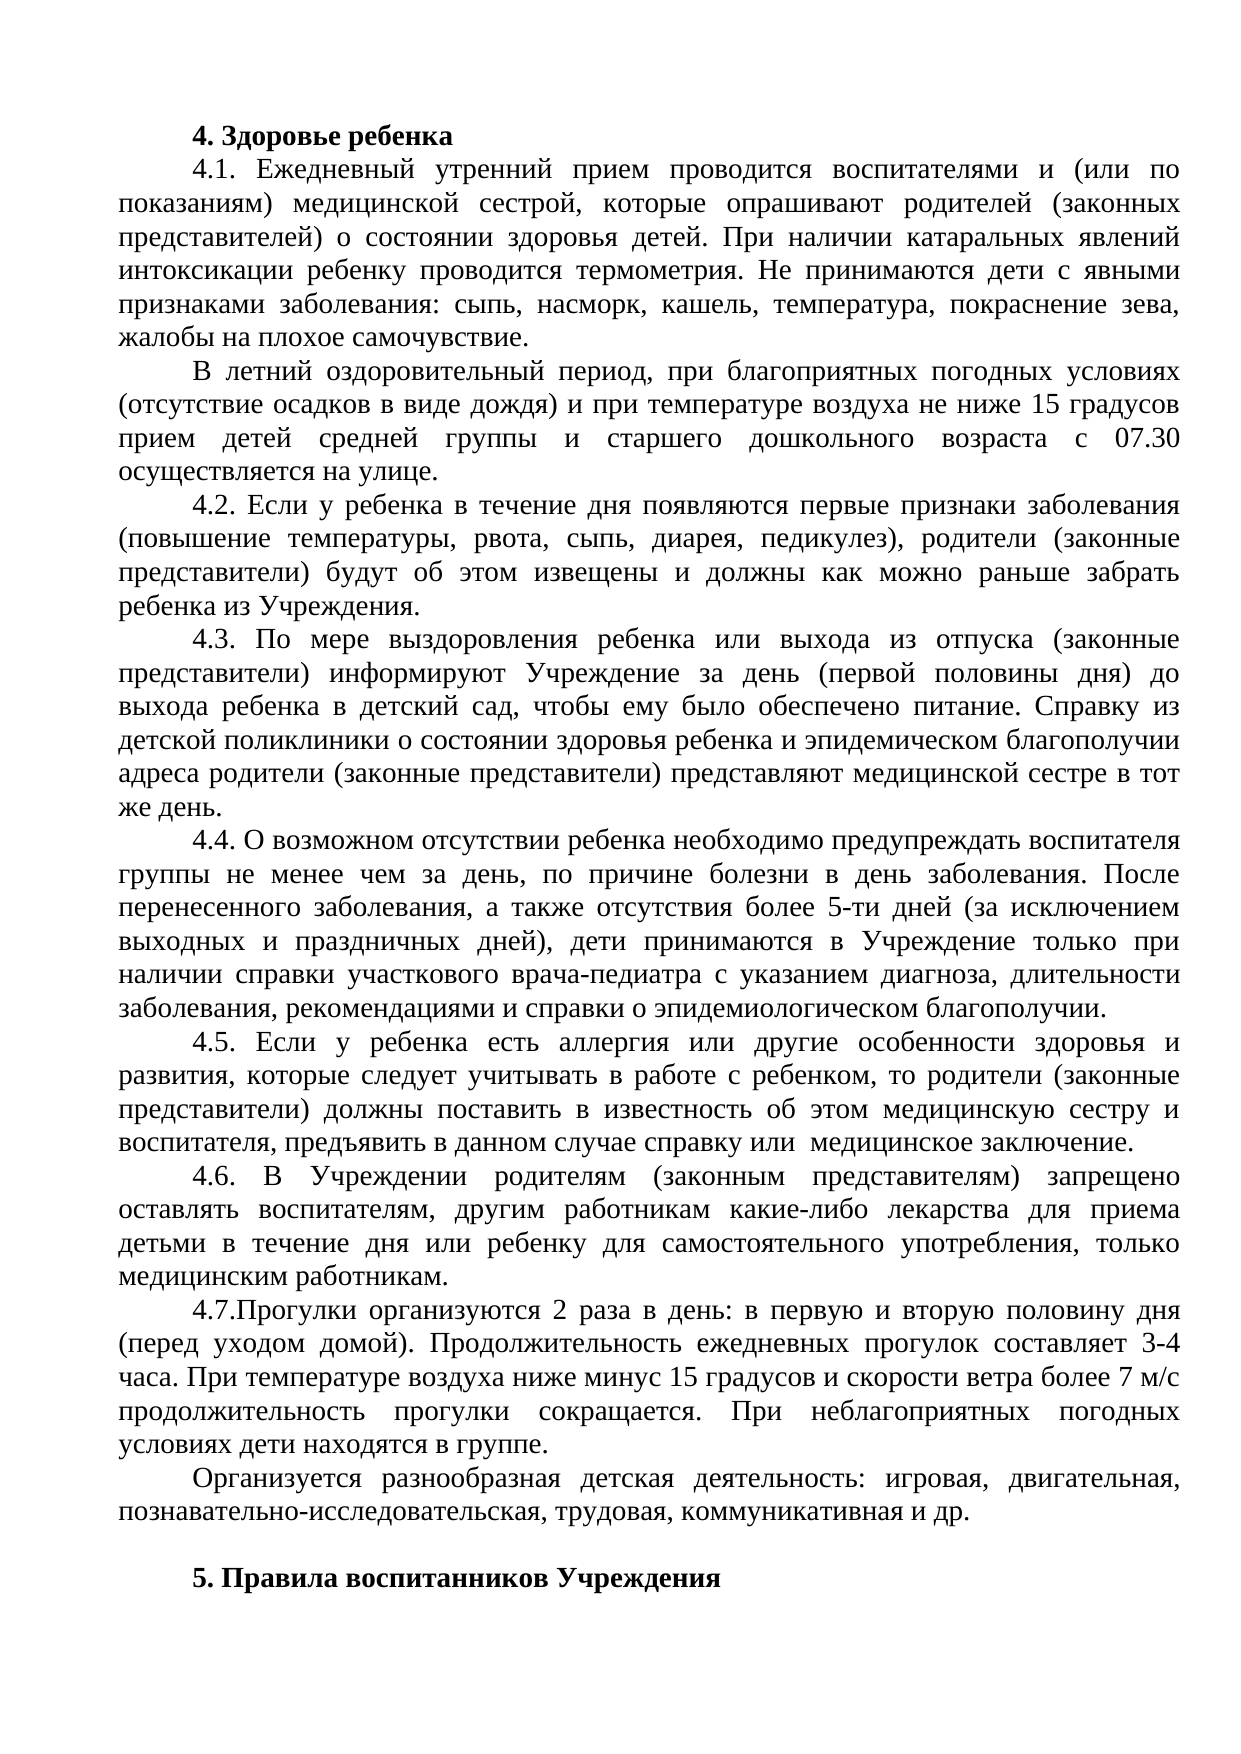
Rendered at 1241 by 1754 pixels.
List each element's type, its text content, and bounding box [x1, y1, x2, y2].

text 4. Здоровье ребенка [118, 118, 1240, 152]
text 5. Правила воспитанников Учреждения [118, 1560, 1181, 1594]
text 4.7.Прогулки организуются 2 раза в день: в первую и вторую половину дня (перед уходом домой). Продолжительность ежедневных прогулок составляет 3-4 часа. При температуре воздуха ниже минус 15 градусов и скорости ветра более 7 м/с продолжительность прогулки сокращается. При неблагоприятных погодных условиях дети находятся в группе. [118, 1292, 1181, 1460]
text 4.5. Если у ребенка есть аллергия или другие особенности здоровья и развития, которые следует учитывать в работе с ребенком, то родители (законные представители) должны поставить в известность об этом медицинскую сестру и воспитателя, предъявить в данном случае справку или медицинское заключение. [118, 1024, 1181, 1158]
text В летний оздоровительный период, при благоприятных погодных условиях (отсутствие осадков в виде дождя) и при температуре воздуха не ниже 15 градусов прием детей средней группы и старшего дошкольного возраста с 07.30 осуществляется на улице. [118, 353, 1181, 487]
text 4.4. О возможном отсутствии ребенка необходимо предупреждать воспитателя группы не менее чем за день, по причине болезни в день заболевания. После перенесенного заболевания, а также отсутствия более 5-ти дней (за исключением выходных и праздничных дней), дети принимаются в Учреждение только при наличии справки участкового врача-педиатра с указанием диагноза, длительности заболевания, рекомендациями и справки о эпидемиологическом благополучии. [118, 822, 1181, 1024]
text 4.2. Если у ребенка в течение дня появляются первые признаки заболевания (повышение температуры, рвота, сыпь, диарея, педикулез), родители (законные представители) будут об этом извещены и должны как можно раньше забрать ребенка из Учреждения. [118, 487, 1181, 621]
text 4.3. По мере выздоровления ребенка или выхода из отпуска (законные представители) информируют Учреждение за день (первой половины дня) до выхода ребенка в детский сад, чтобы ему было обеспечено питание. Справку из детской поликлиники о состоянии здоровья ребенка и эпидемическом благополучии адреса родители (законные представители) представляют медицинской сестре в тот же день. [118, 621, 1181, 822]
text 4.6. В Учреждении родителям (законным представителям) запрещено оставлять воспитателям, другим работникам какие-либо лекарства для приема детьми в течение дня или ребенку для самостоятельного употребления, только медицинским работникам. [118, 1158, 1181, 1292]
text 4.1. Ежедневный утренний прием проводится воспитателями и (или по показаниям) медицинской сестрой, которые опрашивают родителей (законных представителей) о состоянии здоровья детей. При наличии катаральных явлений интоксикации ребенку проводится термометрия. Не принимаются дети с явными признаками заболевания: сыпь, насморк, кашель, температура, покраснение зева, жалобы на плохое самочувствие. [118, 152, 1181, 353]
text Организуется разнообразная детская деятельность: игровая, двигательная, познавательно-исследовательская, трудовая, коммуникативная и др. [118, 1460, 1181, 1527]
